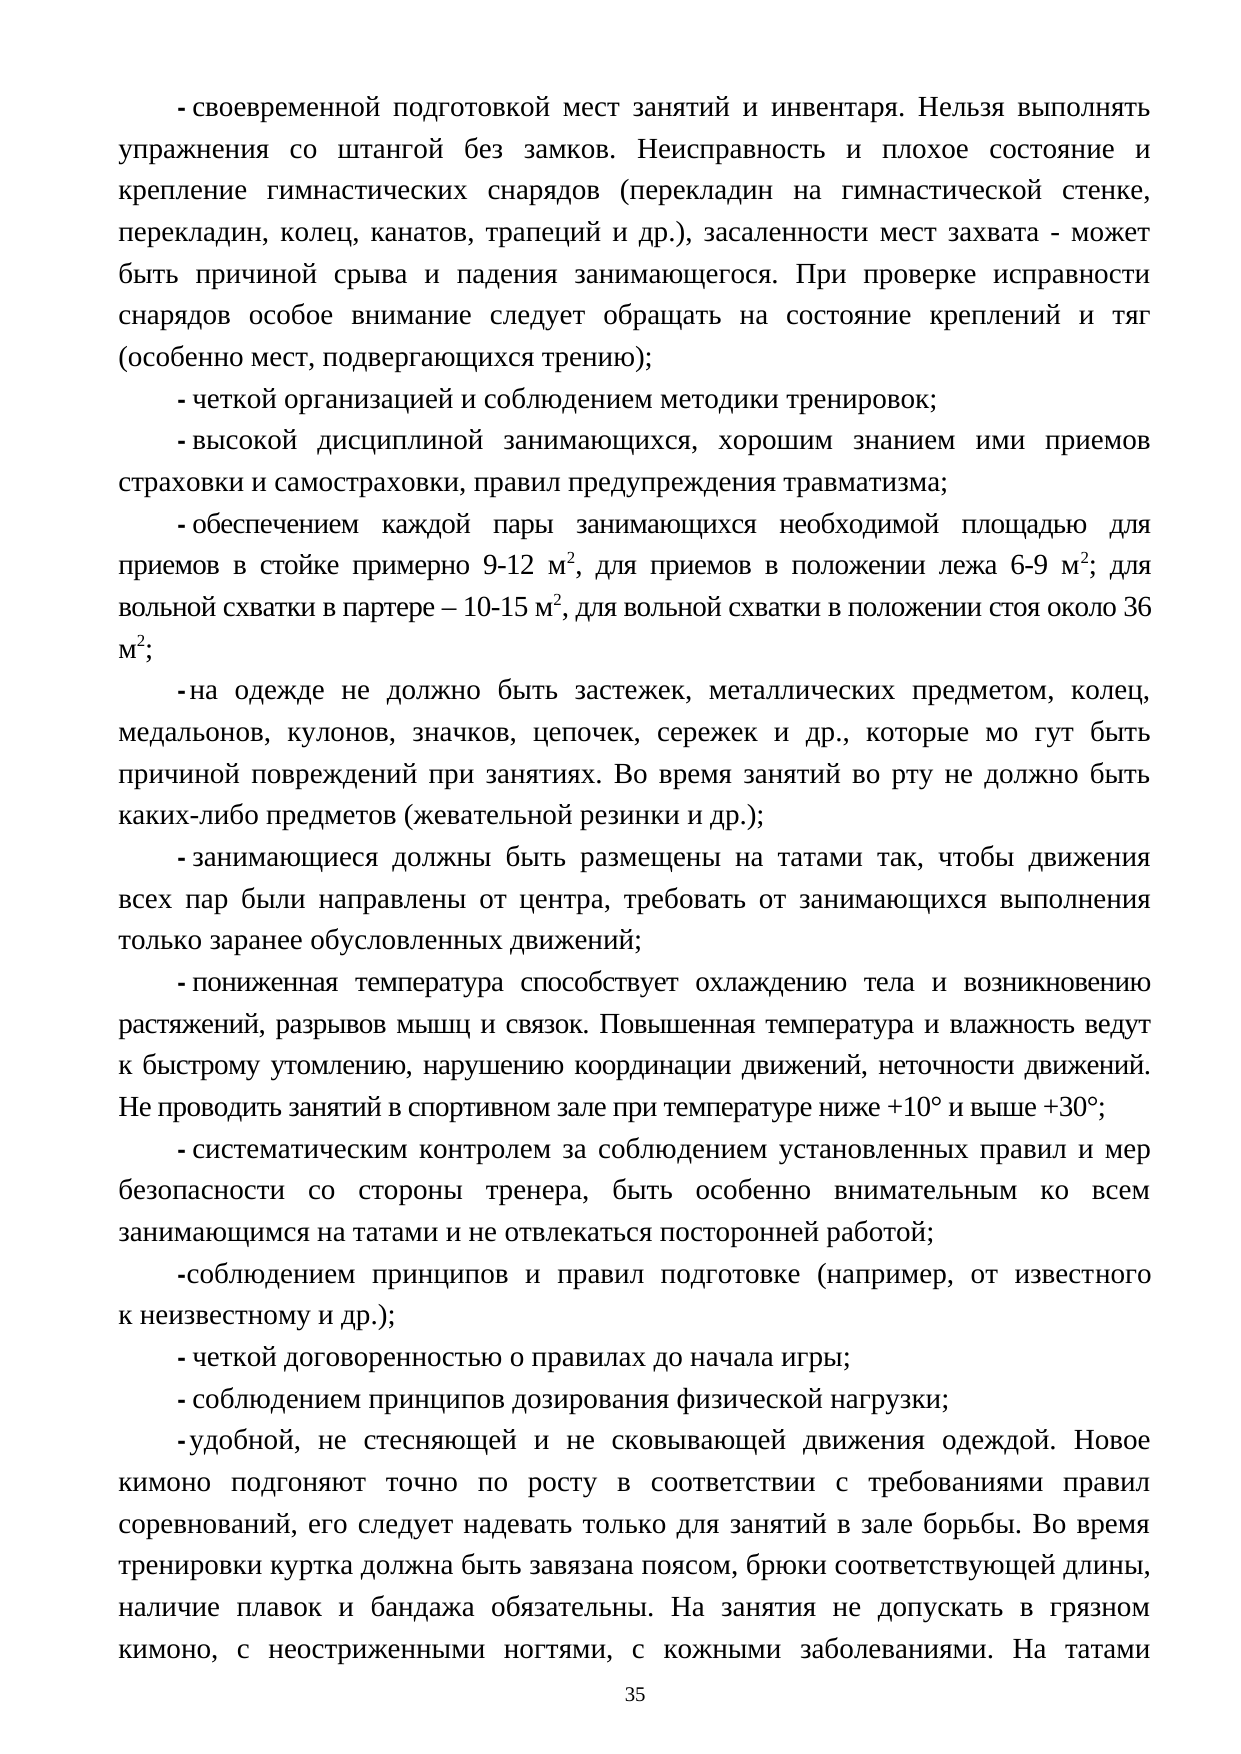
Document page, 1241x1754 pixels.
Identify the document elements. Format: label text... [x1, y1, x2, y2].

list четкой организацией и соблюдением методики тренировок; [118, 375, 1152, 416]
list занимающиеся должны быть размещены на татами так, чтобы движения всех пар были направлены от центра, требовать от занимающихся выполнения только заранее обусловленных движений; [118, 833, 1152, 958]
list на одежде не должно быть застежек, металлических предметом, колец, медальонов, кулонов, значков, цепочек, сережек и др., которые мо гут быть причиной повреждений при занятиях. Во время занятий во рту не должно быть каких-либо предметов (жевательной резинки и др.); [118, 666, 1152, 833]
list четкой договоренностью о правилах до начала игры; [118, 1333, 1152, 1375]
list соблюдением принципов дозирования физической нагрузки; [118, 1375, 1152, 1416]
list обеспечением каждой пары занимающихся необходимой площадью для приемов в стойке примерно 9-12 м2, для приемов в положении лежа 6-9 м2; для вольной схватки в партере – 10-15 м2, для вольной схватки в положении стоя около 36 м2; [118, 500, 1152, 666]
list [118, 1416, 1152, 1666]
list своевременной подготовкой мест занятий и инвентаря. Нельзя выполнять упражнения со штангой без замков. Неисправность и плохое состояние и крепление гимнастических снарядов (перекладин на гимнастической стенке, перекладин, колец, канатов, трапеций и др.), засаленности мест захвата - может быть причиной срыва и падения занимающегося. При проверке исправности снарядов особое внимание следует обращать на состояние креплений и тяг (особенно мест, подвергающихся трению); [118, 83, 1152, 375]
list соблюдением принципов и правил подготовке (например, от известного к неизвестному и др.); [118, 1250, 1152, 1333]
list высокой дисциплиной занимающихся, хорошим знанием ими приемов страховки и самостраховки, правил предупреждения травматизма; [118, 416, 1152, 500]
list пониженная температура способствует охлаждению тела и возникновению растяжений, разрывов мышц и связок. Повышенная температура и влажность ведут к быстрому утомлению, нарушению координации движений, неточности движений. Не проводить занятий в спортивном зале при температуре ниже +10° и выше +30°; [118, 958, 1152, 1125]
list систематическим контролем за соблюдением установленных правил и мер безопасности со стороны тренера, быть особенно внимательным ко всем занимающимся на татами и не отвлекаться посторонней работой; [118, 1125, 1152, 1250]
